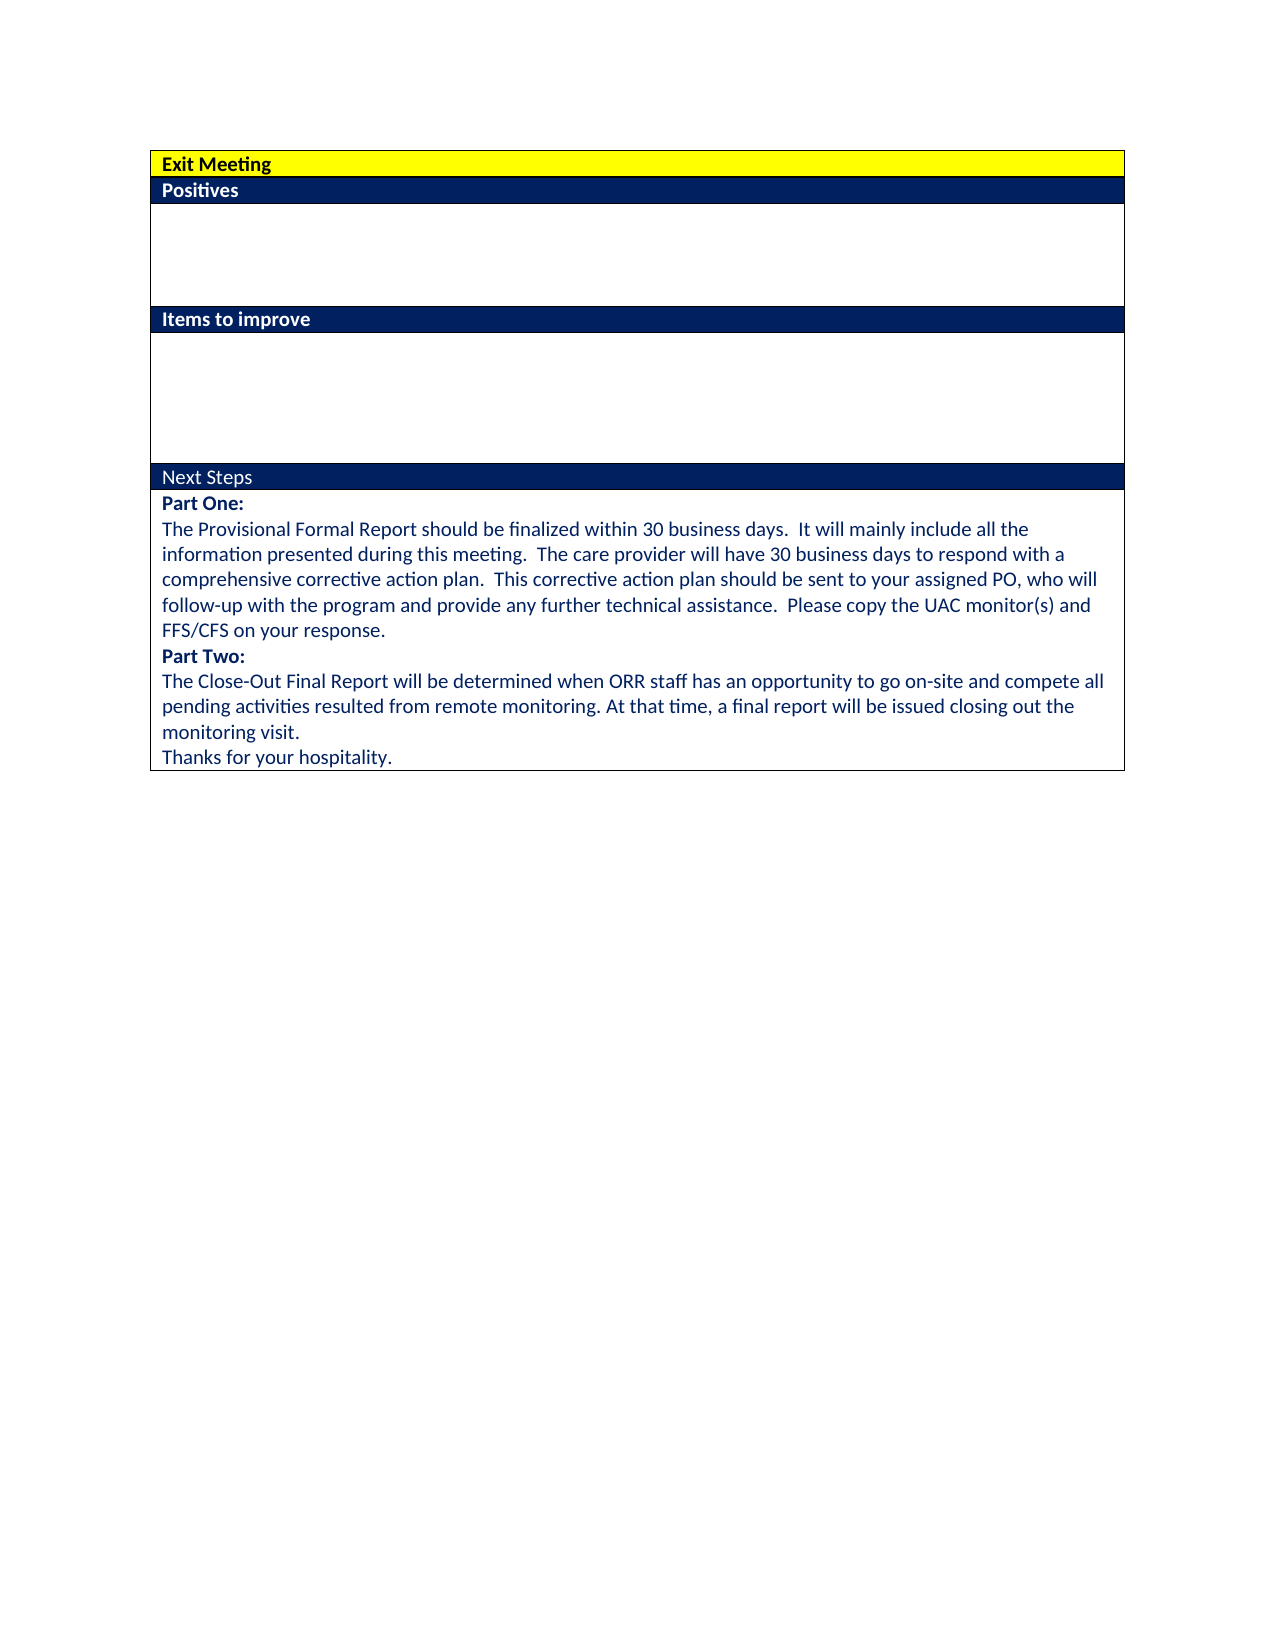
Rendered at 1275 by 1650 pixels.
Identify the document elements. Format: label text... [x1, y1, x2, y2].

table_header Exit Meeting [151, 151, 1124, 176]
table_cell [151, 333, 1124, 463]
table_cell Part One: The Provisional Formal Report should be finalized within 30 business days. It will mainly include all the information presented during this meeting. The care provider will have 30 business days to respond with a comprehensive corrective action plan. This corrective action plan should be sent to your assigned PO, who will follow-up with the program and provide any further technical assistance. Please copy the UAC monitor(s) and FFS/CFS on your response. Part Two: The Close-Out Final Report will be determined when ORR staff has an opportunity to go on-site and compete all pending activities resulted from remote monitoring. At that time, a final report will be issued closing out the monitoring visit. Thanks for your hospitality. [151, 490, 1124, 770]
table_cell [151, 204, 1124, 306]
table_cell Next Steps [151, 464, 1124, 489]
table_cell Items to improve [151, 307, 1124, 332]
table_cell Positives [151, 178, 1124, 203]
